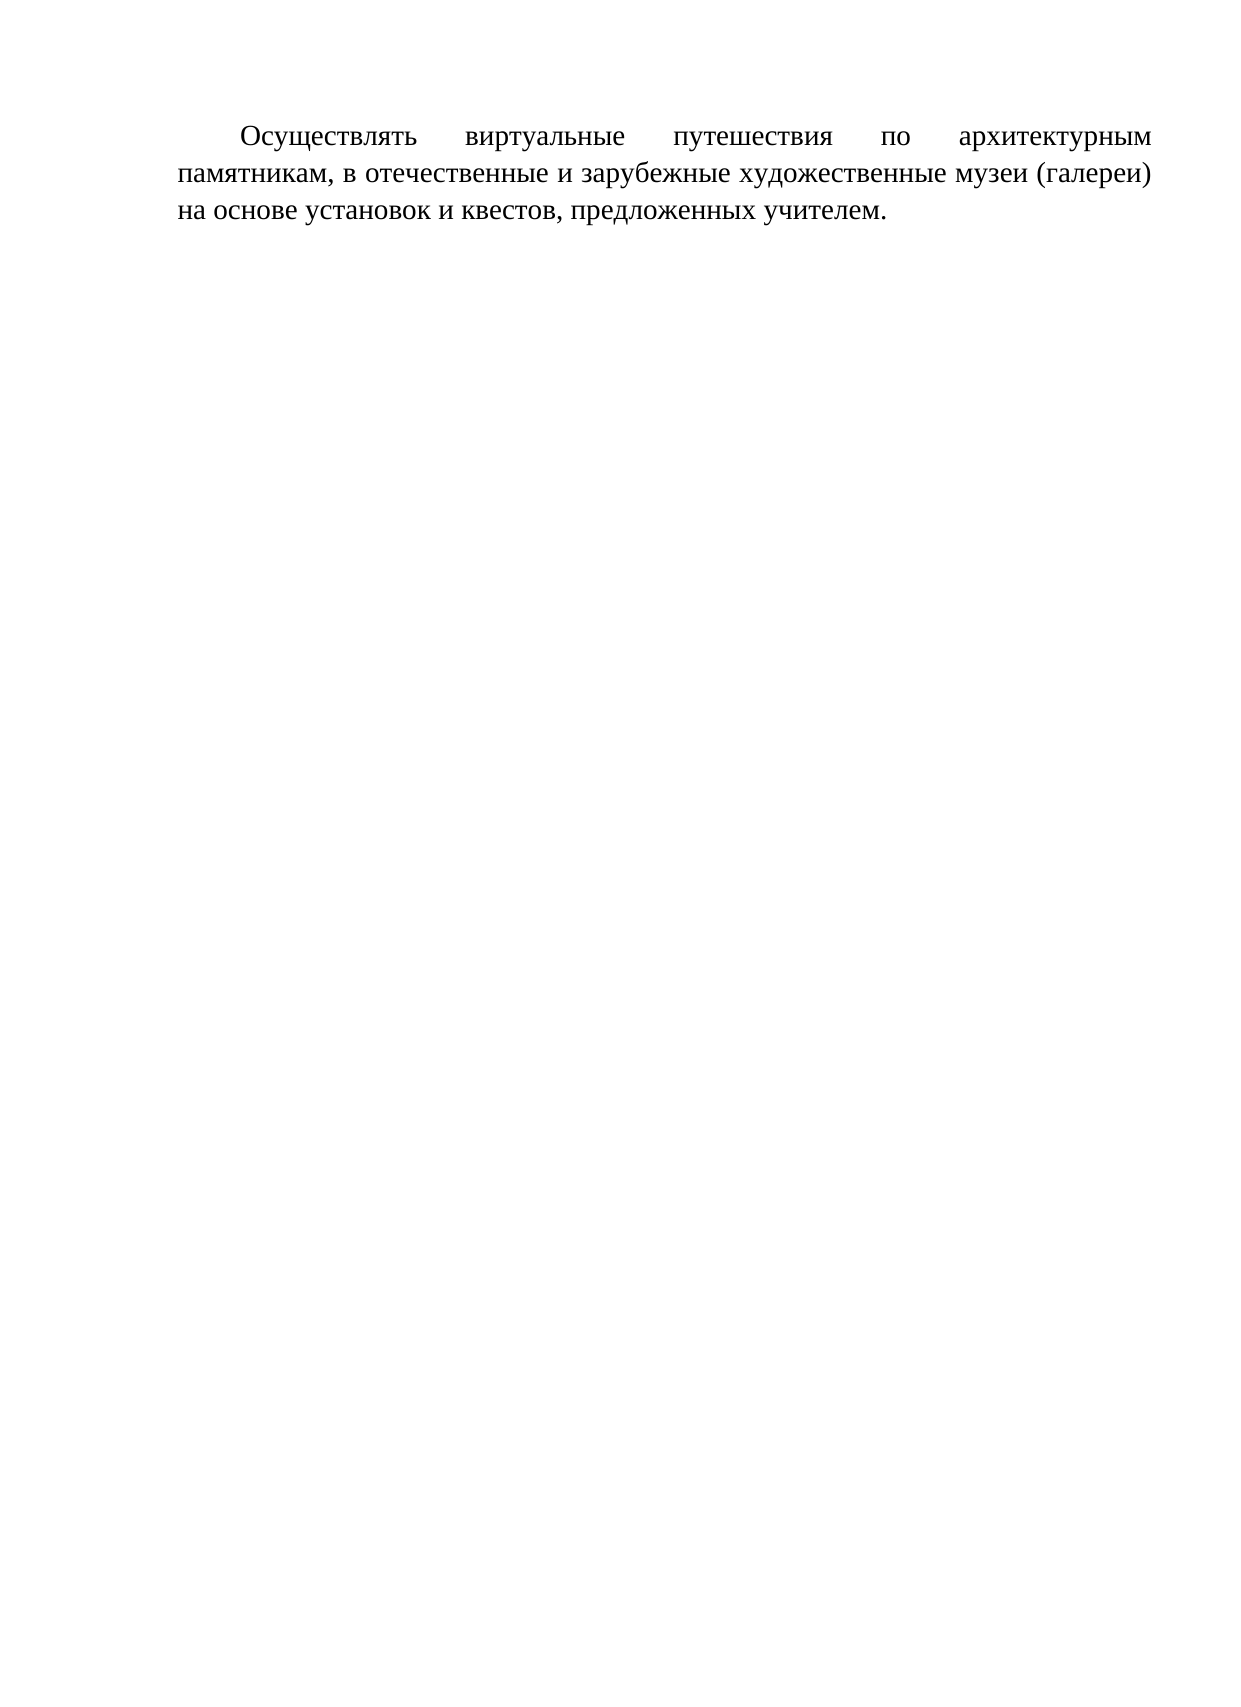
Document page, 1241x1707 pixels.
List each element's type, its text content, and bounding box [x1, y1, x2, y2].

text Осуществлять виртуальные путешествия по архитектурным памятникам, в отечественные и зарубежные художественные музеи (галереи) на основе установок и квестов, предложенных учителем. [177, 118, 1152, 225]
